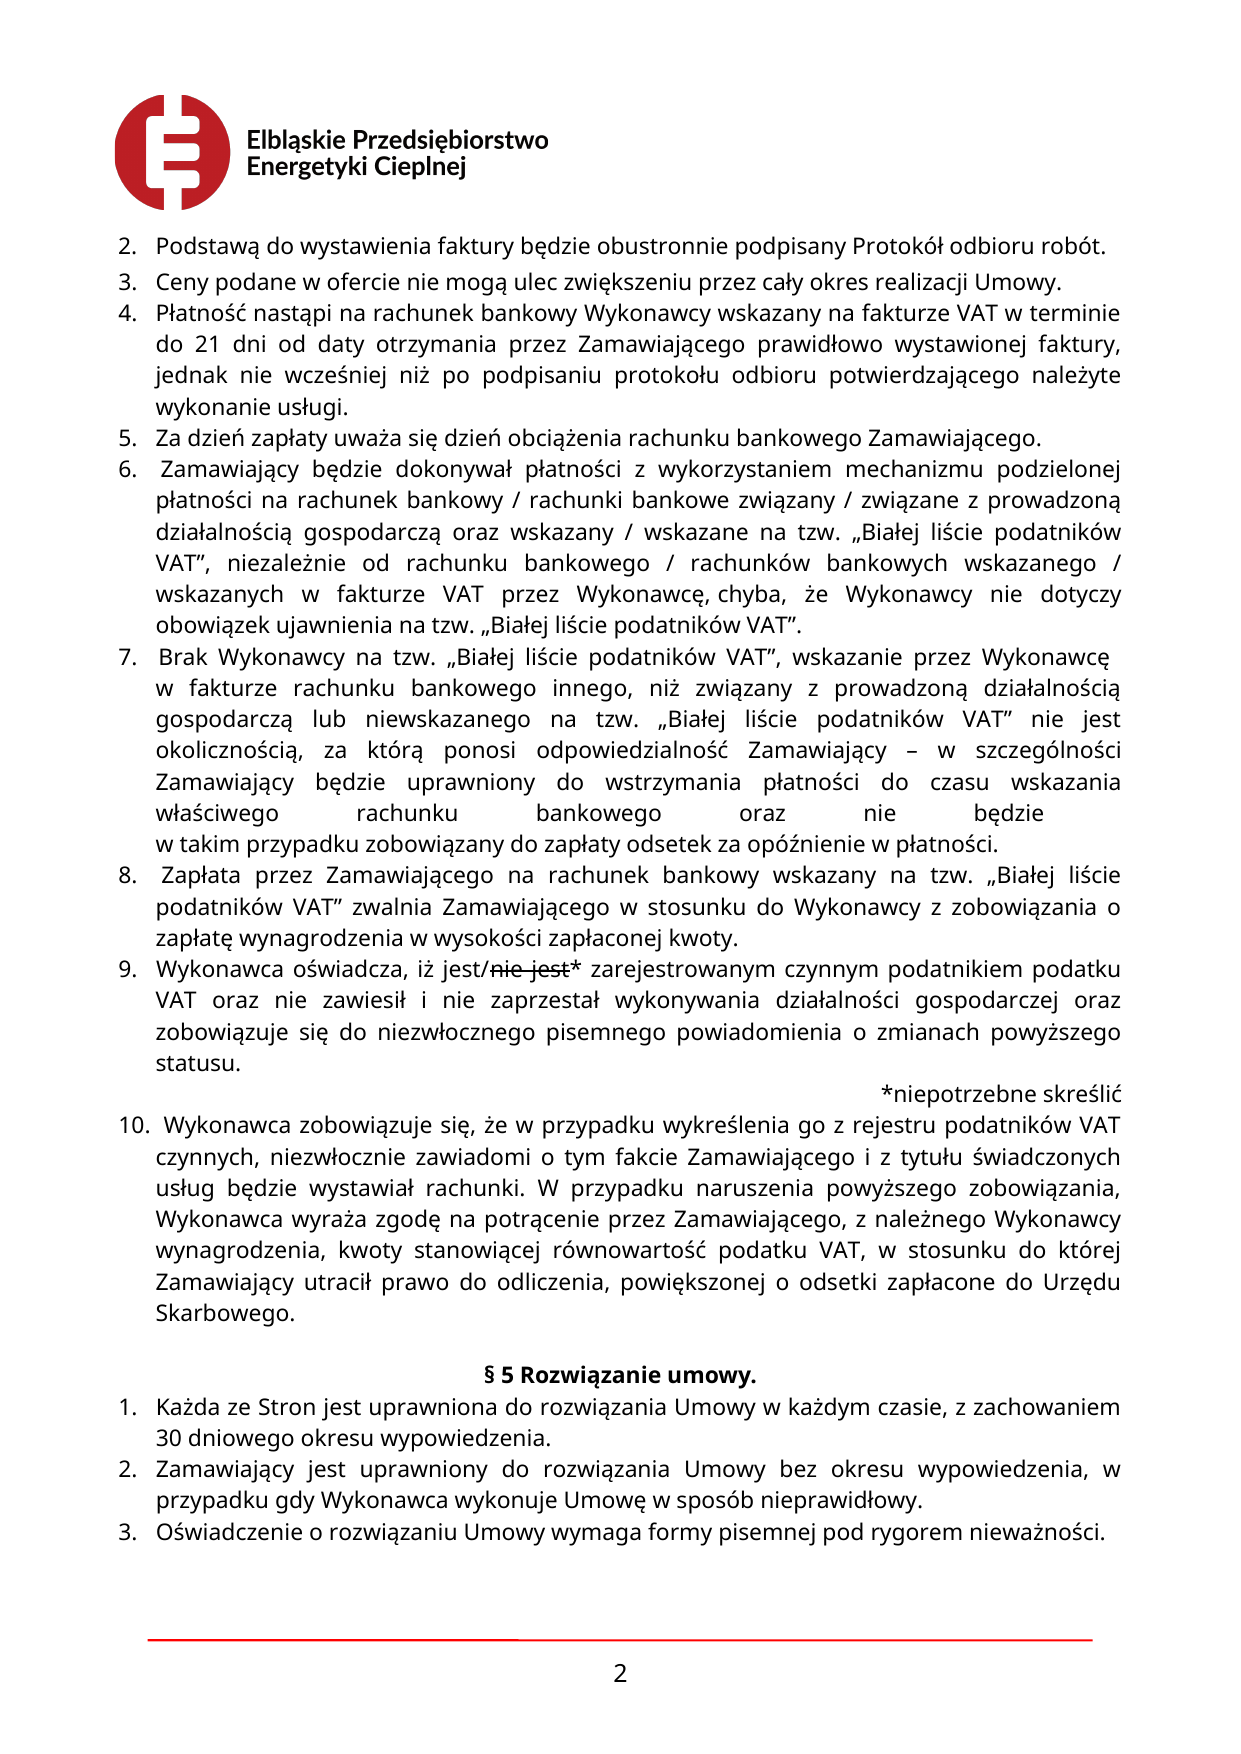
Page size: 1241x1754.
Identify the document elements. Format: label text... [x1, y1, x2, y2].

list Wykonawca zobowiązuje się, że w przypadku wykreślenia go z rejestru podatników VAT czynnych, niezwłocznie zawiadomi o tym fakcie Zamawiającego i z tytułu świadczonych usług będzie wystawiał rachunki. W przypadku naruszenia powyższego zobowiązania, Wykonawca wyraża zgodę na potrącenie przez Zamawiającego, z należnego Wykonawcy wynagrodzenia, kwoty stanowiącej równowartość podatku VAT, w stosunku do której Zamawiający utracił prawo do odliczenia, powiększonej o odsetki zapłacone do Urzędu Skarbowego. [118, 1109, 1122, 1328]
picture [114, 95, 549, 210]
list Brak Wykonawcy na tzw. „Białej liście podatników VAT”, wskazanie przez Wykonawcę w fakturze rachunku bankowego innego, niż związany z prowadzoną działalnością gospodarczą lub niewskazanego na tzw. „Białej liście podatników VAT” nie jest okolicznością, za którą ponosi odpowiedzialność Zamawiający – w szczególności Zamawiający będzie uprawniony do wstrzymania płatności do czasu wskazania właściwego rachunku bankowego oraz nie będzie w takim przypadku zobowiązany do zapłaty odsetek za opóźnienie w płatności. [118, 641, 1122, 859]
list *niepotrzebne skreślić [118, 1078, 1122, 1109]
list Podstawą do wystawienia faktury będzie obustronnie podpisany Protokół odbioru robót. [118, 229, 1122, 261]
list Zamawiający będzie dokonywał płatności z wykorzystaniem mechanizmu podzielonej płatności na rachunek bankowy / rachunki bankowe związany / związane z prowadzoną działalnością gospodarczą oraz wskazany / wskazane na tzw. „Białej liście podatników VAT”, niezależnie od rachunku bankowego / rachunków bankowych wskazanego / wskazanych w fakturze VAT przez Wykonawcę, chyba, że Wykonawcy nie dotyczy obowiązek ujawnienia na tzw. „Białej liście podatników VAT”. [118, 453, 1122, 641]
list Zamawiający jest uprawniony do rozwiązania Umowy bez okresu wypowiedzenia, w przypadku gdy Wykonawca wykonuje Umowę w sposób nieprawidłowy. [118, 1453, 1122, 1516]
list Ceny podane w ofercie nie mogą ulec zwiększeniu przez cały okres realizacji Umowy. [118, 266, 1122, 297]
list Wykonawca oświadcza, iż jest/nie jest* zarejestrowanym czynnym podatnikiem podatku VAT oraz nie zawiesił i nie zaprzestał wykonywania działalności gospodarczej oraz zobowiązuje się do niezwłocznego pisemnego powiadomienia o zmianach powyższego statusu. [118, 953, 1122, 1078]
list Za dzień zapłaty uważa się dzień obciążenia rachunku bankowego Zamawiającego. [118, 422, 1122, 453]
list Oświadczenie o rozwiązaniu Umowy wymaga formy pisemnej pod rygorem nieważności. [118, 1516, 1122, 1547]
list Płatność nastąpi na rachunek bankowy Wykonawcy wskazany na fakturze VAT w terminie do 21 dni od daty otrzymania przez Zamawiającego prawidłowo wystawionej faktury, jednak nie wcześniej niż po podpisaniu protokołu odbioru potwierdzającego należyte wykonanie usługi. [118, 297, 1122, 422]
list Zapłata przez Zamawiającego na rachunek bankowy wskazany na tzw. „Białej liście podatników VAT” zwalnia Zamawiającego w stosunku do Wykonawcy z zobowiązania o zapłatę wynagrodzenia w wysokości zapłaconej kwoty. [118, 859, 1122, 953]
text § 5 Rozwiązanie umowy. [118, 1359, 1122, 1391]
list Każda ze Stron jest uprawniona do rozwiązania Umowy w każdym czasie, z zachowaniem 30 dniowego okresu wypowiedzenia. [118, 1391, 1122, 1453]
